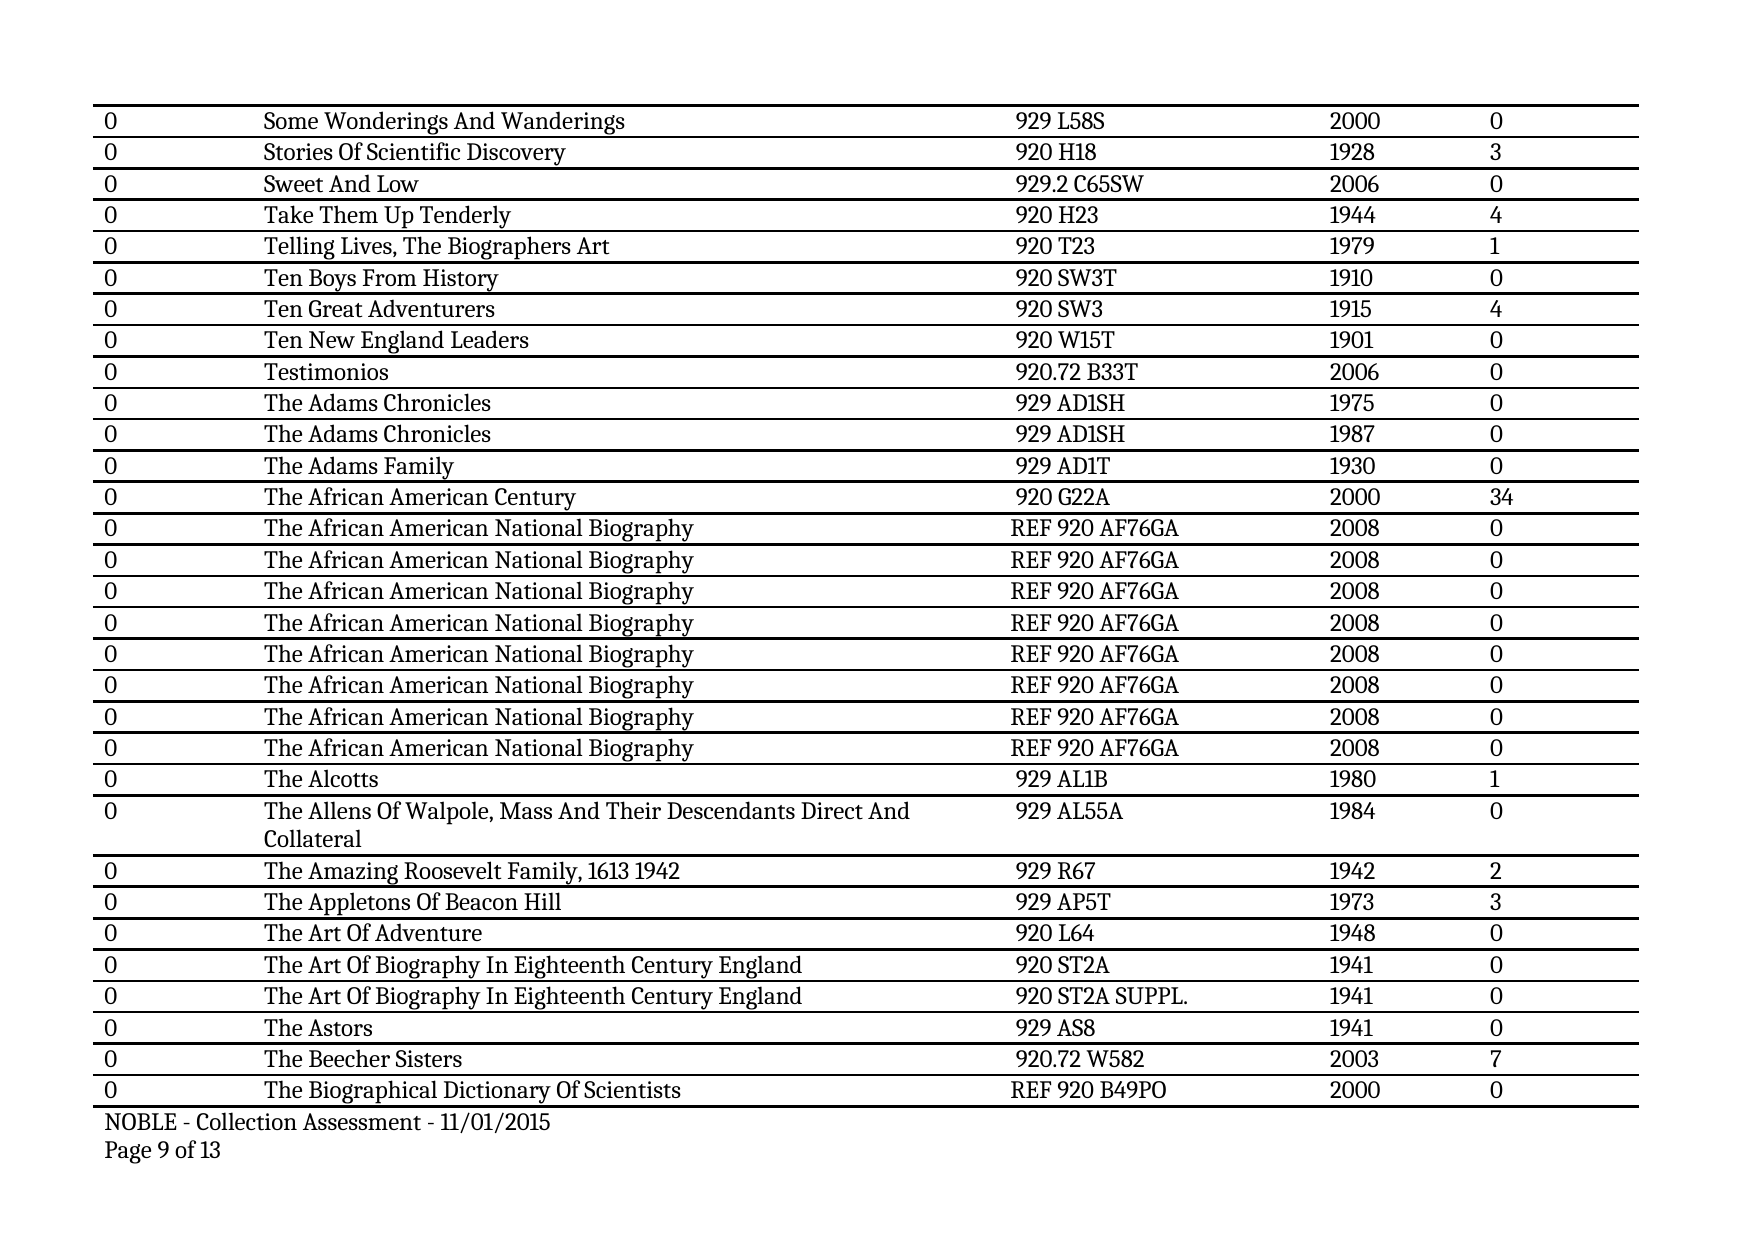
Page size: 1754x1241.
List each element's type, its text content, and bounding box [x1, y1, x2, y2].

table_cell 0 [93, 138, 253, 167]
table_cell 920.72 W582 [999, 1045, 1319, 1073]
table_cell 929 AD1SH [999, 420, 1319, 449]
table_cell 920 SW3T [999, 264, 1319, 292]
table_cell 3 [1479, 138, 1638, 167]
table_cell 0 [1479, 797, 1638, 854]
table_cell Some Wonderings And Wanderings [253, 107, 999, 136]
table_cell 2008 [1319, 546, 1478, 574]
table_cell REF 920 AF76GA [999, 734, 1319, 763]
table_cell 1973 [1319, 888, 1478, 917]
table_cell 4 [1479, 201, 1638, 229]
table_cell 0 [1479, 1076, 1638, 1105]
table_cell 34 [1479, 483, 1638, 512]
table_cell 0 [93, 640, 253, 668]
table_cell 0 [1479, 1013, 1638, 1042]
table_cell The Alcotts [253, 765, 999, 794]
table_cell 0 [93, 326, 253, 355]
table_cell 0 [93, 920, 253, 948]
table_cell 3 [1479, 888, 1638, 917]
table_cell The Adams Chronicles [253, 389, 999, 418]
table_cell 0 [93, 483, 253, 512]
table_cell 0 [93, 201, 253, 229]
table_cell The African American National Biography [253, 703, 999, 731]
table_cell 0 [93, 734, 253, 763]
table_cell 2008 [1319, 734, 1478, 763]
table_cell 0 [93, 982, 253, 1011]
table_cell 0 [1479, 640, 1638, 668]
table_cell 929 AP5T [999, 888, 1319, 917]
table_cell 0 [93, 577, 253, 606]
table_cell 920 H18 [999, 138, 1319, 167]
table_cell The African American National Biography [253, 577, 999, 606]
table_cell 0 [93, 765, 253, 794]
table_cell Ten Boys From History [253, 264, 999, 292]
table_cell The African American National Biography [253, 608, 999, 637]
table_cell The Adams Family [253, 452, 999, 480]
table_cell 1 [1479, 232, 1638, 261]
table_cell The African American National Biography [253, 640, 999, 668]
table_cell 0 [93, 389, 253, 418]
table_cell 920 ST2A [999, 951, 1319, 979]
table_cell Sweet And Low [253, 170, 999, 198]
table_cell 0 [1479, 671, 1638, 700]
table_cell 2006 [1319, 170, 1478, 198]
table_cell The Amazing Roosevelt Family, 1613 1942 [253, 857, 999, 885]
table_cell 920.72 B33T [999, 358, 1319, 386]
table_cell 1975 [1319, 389, 1478, 418]
table_cell 2008 [1319, 640, 1478, 668]
table_cell 0 [1479, 264, 1638, 292]
table_cell 7 [1479, 1045, 1638, 1073]
table_cell 0 [93, 452, 253, 480]
table_cell 929 AD1T [999, 452, 1319, 480]
table_cell 0 [93, 358, 253, 386]
table_cell 929 AL55A [999, 797, 1319, 854]
table_cell The Appletons Of Beacon Hill [253, 888, 999, 917]
table_cell 0 [1479, 358, 1638, 386]
table_cell 2003 [1319, 1045, 1478, 1073]
table_cell 0 [93, 1045, 253, 1073]
table_cell 2 [1479, 857, 1638, 885]
table_cell 0 [93, 888, 253, 917]
table_cell 0 [93, 107, 253, 136]
table_cell 0 [1479, 608, 1638, 637]
table_cell Take Them Up Tenderly [253, 201, 999, 229]
table_cell The Astors [253, 1013, 999, 1042]
table_cell 0 [1479, 326, 1638, 355]
table_cell 2008 [1319, 703, 1478, 731]
table_cell 1910 [1319, 264, 1478, 292]
table_cell The Art Of Biography In Eighteenth Century England [253, 951, 999, 979]
table_cell 920 T23 [999, 232, 1319, 261]
table_cell Stories Of Scientific Discovery [253, 138, 999, 167]
table_cell 0 [1479, 515, 1638, 543]
table_cell 0 [93, 797, 253, 854]
table_cell The African American Century [253, 483, 999, 512]
table_cell 0 [93, 295, 253, 324]
table_cell 929.2 C65SW [999, 170, 1319, 198]
table_cell 2000 [1319, 1076, 1478, 1105]
table_cell REF 920 AF76GA [999, 703, 1319, 731]
table_cell 2000 [1319, 483, 1478, 512]
table_cell 920 W15T [999, 326, 1319, 355]
table_cell 2006 [1319, 358, 1478, 386]
table_cell The African American National Biography [253, 671, 999, 700]
table_cell Ten New England Leaders [253, 326, 999, 355]
table_cell 0 [1479, 982, 1638, 1011]
table_cell 0 [1479, 389, 1638, 418]
table_cell 0 [93, 515, 253, 543]
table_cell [253, 1076, 999, 1105]
table_cell 1987 [1319, 420, 1478, 449]
table_cell REF 920 AF76GA [999, 546, 1319, 574]
table_cell 0 [93, 264, 253, 292]
table_cell 1901 [1319, 326, 1478, 355]
table_cell 1941 [1319, 1013, 1478, 1042]
table_cell 2000 [1319, 107, 1478, 136]
table_cell 0 [93, 703, 253, 731]
table_cell 0 [1479, 920, 1638, 948]
table_cell 1941 [1319, 982, 1478, 1011]
table_cell 0 [93, 170, 253, 198]
table_cell 920 L64 [999, 920, 1319, 948]
table_cell REF 920 AF76GA [999, 515, 1319, 543]
table_cell 0 [1479, 420, 1638, 449]
table_cell 0 [1479, 546, 1638, 574]
table_cell 0 [93, 857, 253, 885]
table_cell 2008 [1319, 671, 1478, 700]
table_cell 0 [93, 546, 253, 574]
table_cell 929 AD1SH [999, 389, 1319, 418]
table_cell 1930 [1319, 452, 1478, 480]
table_cell 0 [1479, 703, 1638, 731]
table_cell 929 AL1B [999, 765, 1319, 794]
table_cell The African American National Biography [253, 515, 999, 543]
table_cell The Adams Chronicles [253, 420, 999, 449]
table_cell 0 [93, 608, 253, 637]
table_cell 0 [1479, 951, 1638, 979]
table_cell 0 [1479, 452, 1638, 480]
table_cell 2008 [1319, 608, 1478, 637]
table_cell 0 [93, 671, 253, 700]
table_cell 0 [93, 232, 253, 261]
table_cell 0 [93, 420, 253, 449]
table_cell 1944 [1319, 201, 1478, 229]
table_cell The African American National Biography [253, 734, 999, 763]
table_cell Ten Great Adventurers [253, 295, 999, 324]
table_cell 1979 [1319, 232, 1478, 261]
table_cell 929 R67 [999, 857, 1319, 885]
table_cell 920 ST2A SUPPL. [999, 982, 1319, 1011]
table_cell 1928 [1319, 138, 1478, 167]
table_cell Telling Lives, The Biographers Art [253, 232, 999, 261]
table_cell 1 [1479, 765, 1638, 794]
table_cell 920 SW3 [999, 295, 1319, 324]
table_cell The Beecher Sisters [253, 1045, 999, 1073]
table_cell The Art Of Biography In Eighteenth Century England [253, 982, 999, 1011]
table_cell REF 920 AF76GA [999, 671, 1319, 700]
table_cell REF 920 B49PO [999, 1076, 1319, 1105]
table_cell 0 [93, 1013, 253, 1042]
table_cell 2008 [1319, 515, 1478, 543]
table_cell 1948 [1319, 920, 1478, 948]
table_cell 0 [93, 951, 253, 979]
table_cell REF 920 AF76GA [999, 608, 1319, 637]
table_cell 1942 [1319, 857, 1478, 885]
table_cell REF 920 AF76GA [999, 640, 1319, 668]
table_cell The African American National Biography [253, 546, 999, 574]
table_cell 1980 [1319, 765, 1478, 794]
table_cell The Allens Of Walpole, Mass And Their Descendants Direct And Collateral [253, 797, 999, 854]
table_cell 2008 [1319, 577, 1478, 606]
table_cell REF 920 AF76GA [999, 577, 1319, 606]
table_cell The Art Of Adventure [253, 920, 999, 948]
table_cell 920 H23 [999, 201, 1319, 229]
table_cell 0 [1479, 170, 1638, 198]
table_cell 1941 [1319, 951, 1478, 979]
table_cell 1984 [1319, 797, 1478, 854]
table_cell 0 [1479, 577, 1638, 606]
table_cell 4 [1479, 295, 1638, 324]
table_cell 929 L58S [999, 107, 1319, 136]
table_cell Testimonios [253, 358, 999, 386]
table_cell 0 [1479, 107, 1638, 136]
table_cell 0 [93, 1076, 253, 1105]
table_cell 929 AS8 [999, 1013, 1319, 1042]
table_cell 920 G22A [999, 483, 1319, 512]
table_cell 1915 [1319, 295, 1478, 324]
table_cell 0 [1479, 734, 1638, 763]
